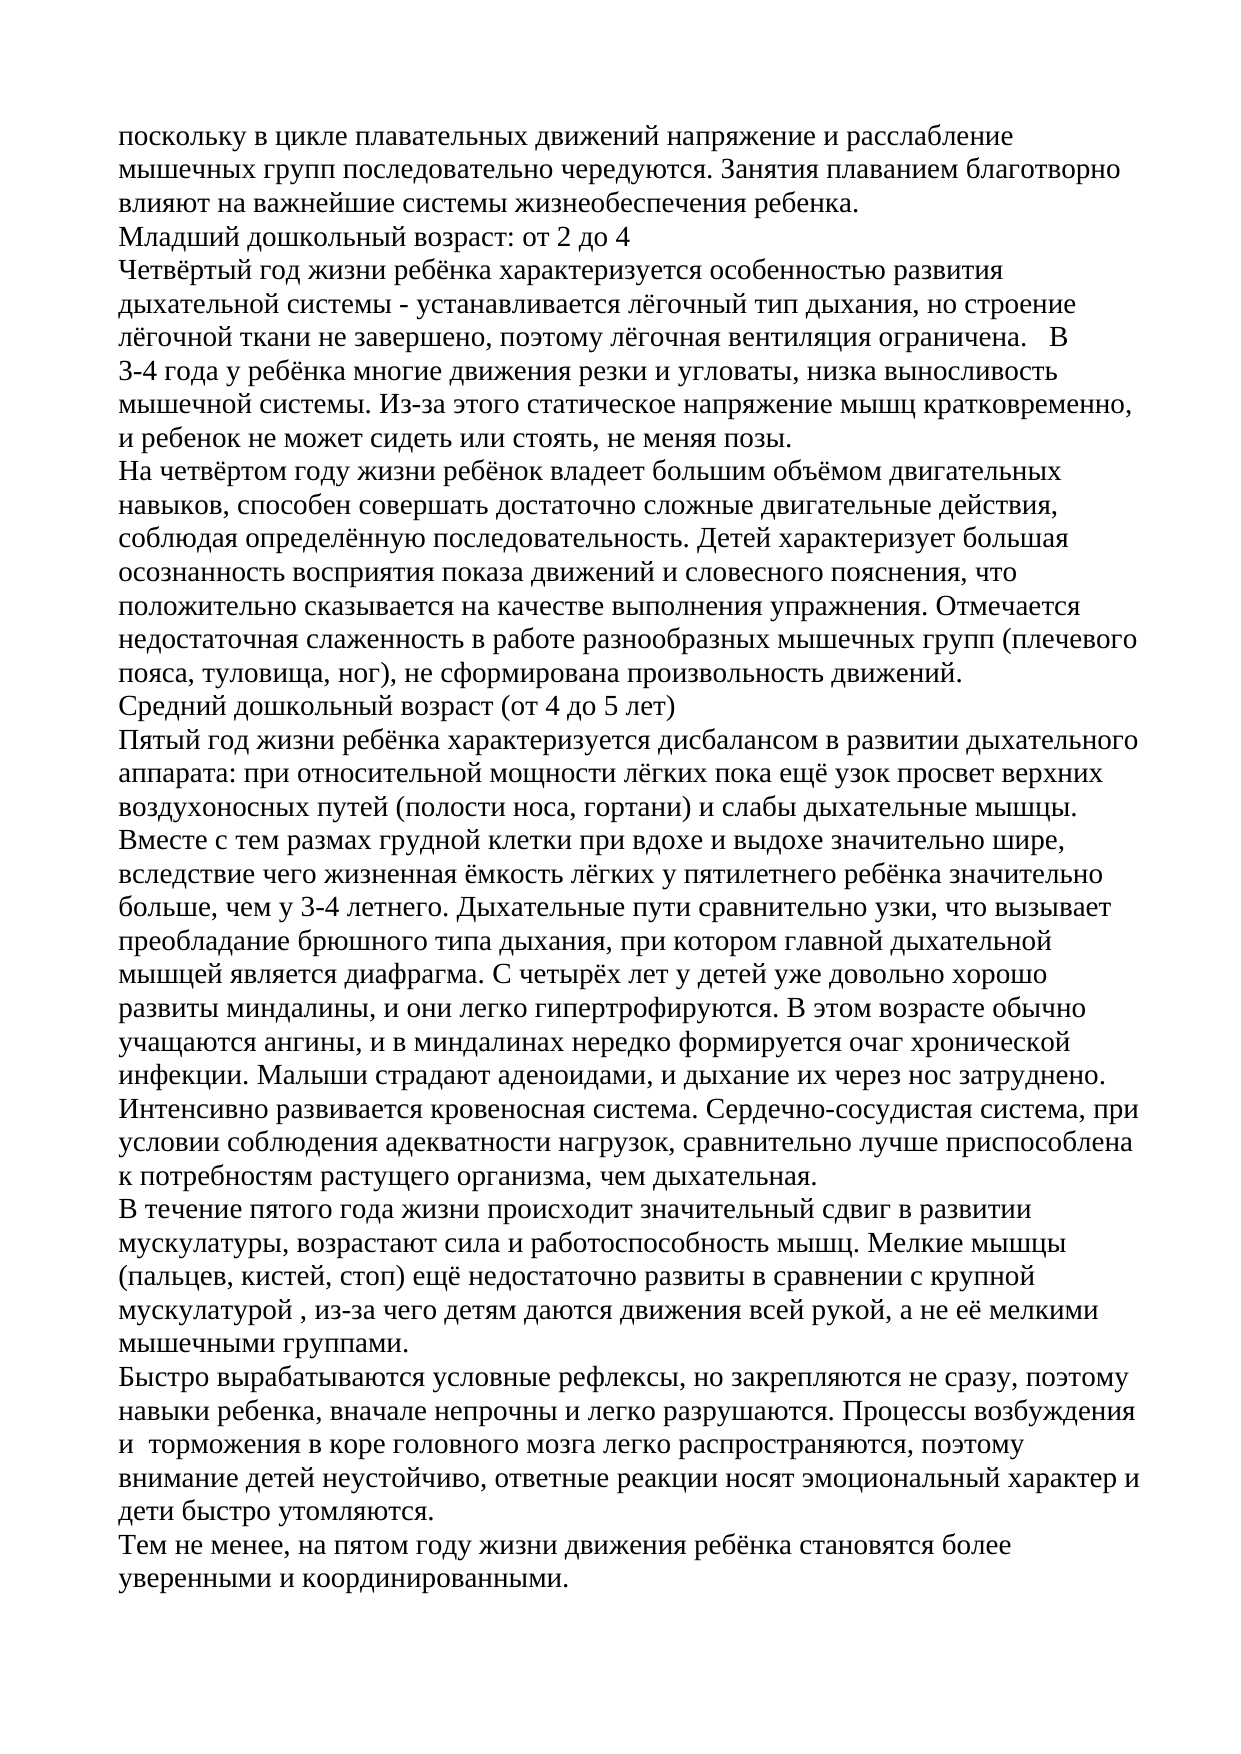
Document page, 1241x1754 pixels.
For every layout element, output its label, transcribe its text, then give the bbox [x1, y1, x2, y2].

text положительно сказывается на качестве выполнения упражнения. Отмечается [118, 588, 1152, 621]
text соблюдая определённую последовательность. Детей характеризует большая [118, 521, 1152, 554]
text Младший дошкольный возраст: от 2 до 4 [118, 219, 1152, 252]
text (пальцев, кистей, стоп) ещё недостаточно развиты в сравнении с крупной [118, 1258, 1152, 1292]
text пояса, туловища, ног), не сформирована произвольность движений. [118, 655, 1152, 688]
text мускулатурой , из-за чего детям даются движения всей рукой, а не её мелкими [118, 1292, 1152, 1326]
text осознанность восприятия показа движений и словесного пояснения, что [118, 554, 1152, 588]
text Быстро вырабатываются условные рефлексы, но закрепляются не сразу, поэтому [118, 1359, 1152, 1393]
text воздухоносных путей (полости носа, гортани) и слабы дыхательные мышцы. Вместе с тем размах грудной клетки при вдохе и выдохе значительно шире, вследствие чего жизненная ёмкость лёгких у пятилетнего ребёнка значительно больше, чем у 3-4 летнего. Дыхательные пути сравнительно узки, что вызывает преобладание брюшного типа дыхания, при котором главной дыхательной мышцей является диафрагма. С четырёх лет у детей уже довольно хорошо развиты миндалины, и они легко гипертрофируются. В этом возрасте обычно учащаются ангины, и в миндалинах нередко формируется очаг хронической инфекции. Малыши страдают аденоидами, и дыхание их через нос затруднено. [118, 789, 1152, 1091]
text недостаточная слаженность в работе разнообразных мышечных групп (плечевого [118, 621, 1152, 655]
text навыков, способен совершать достаточно сложные двигательные действия, [118, 487, 1152, 521]
text аппарата: при относительной мощности лёгких пока ещё узок просвет верхних [118, 755, 1152, 789]
text навыки ребенка, вначале непрочны и легко разрушаются. Процессы возбуждения и торможения в коре головного мозга легко распространяются, поэтому внимание детей неустойчиво, ответные реакции носят эмоциональный характер и дети быстро утомляются. [118, 1393, 1152, 1527]
text На четвёртом году жизни ребёнок владеет большим объёмом двигательных [118, 453, 1152, 487]
text Средний дошкольный возраст (от 4 до 5 лет) [118, 688, 1152, 722]
text мышечными группами. [118, 1326, 1152, 1359]
text мускулатуры, возрастают сила и работоспособность мышц. Мелкие мышцы [118, 1225, 1152, 1258]
text условии соблюдения адекватности нагрузок, сравнительно лучше приспособлена к потребностям растущего организма, чем дыхательная. [118, 1124, 1152, 1191]
text Тем не менее, на пятом году жизни движения ребёнка становятся более [118, 1527, 1152, 1560]
text Четвёртый год жизни ребёнка характеризуется особенностью развития дыхательной системы - устанавливается лёгочный тип дыхания, но строение лёгочной ткани не завершено, поэтому лёгочная вентиляция ограничена. В 3-4 года у ребёнка многие движения резки и угловаты, низка выносливость мышечной системы. Из-за этого статическое напряжение мышц кратковременно, и ребенок не может сидеть или стоять, не меняя позы. [118, 252, 1152, 453]
text В течение пятого года жизни происходит значительный сдвиг в развитии [118, 1191, 1152, 1225]
text поскольку в цикле плавательных движений напряжение и расслабление мышечных групп последовательно чередуются. Занятия плаванием благотворно влияют на важнейшие системы жизнеобеспечения ребенка. [118, 118, 1152, 219]
text уверенными и координированными. [118, 1560, 1152, 1594]
text Пятый год жизни ребёнка характеризуется дисбалансом в развитии дыхательного [118, 722, 1152, 755]
text Интенсивно развивается кровеносная система. Сердечно-сосудистая система, при [118, 1091, 1152, 1124]
